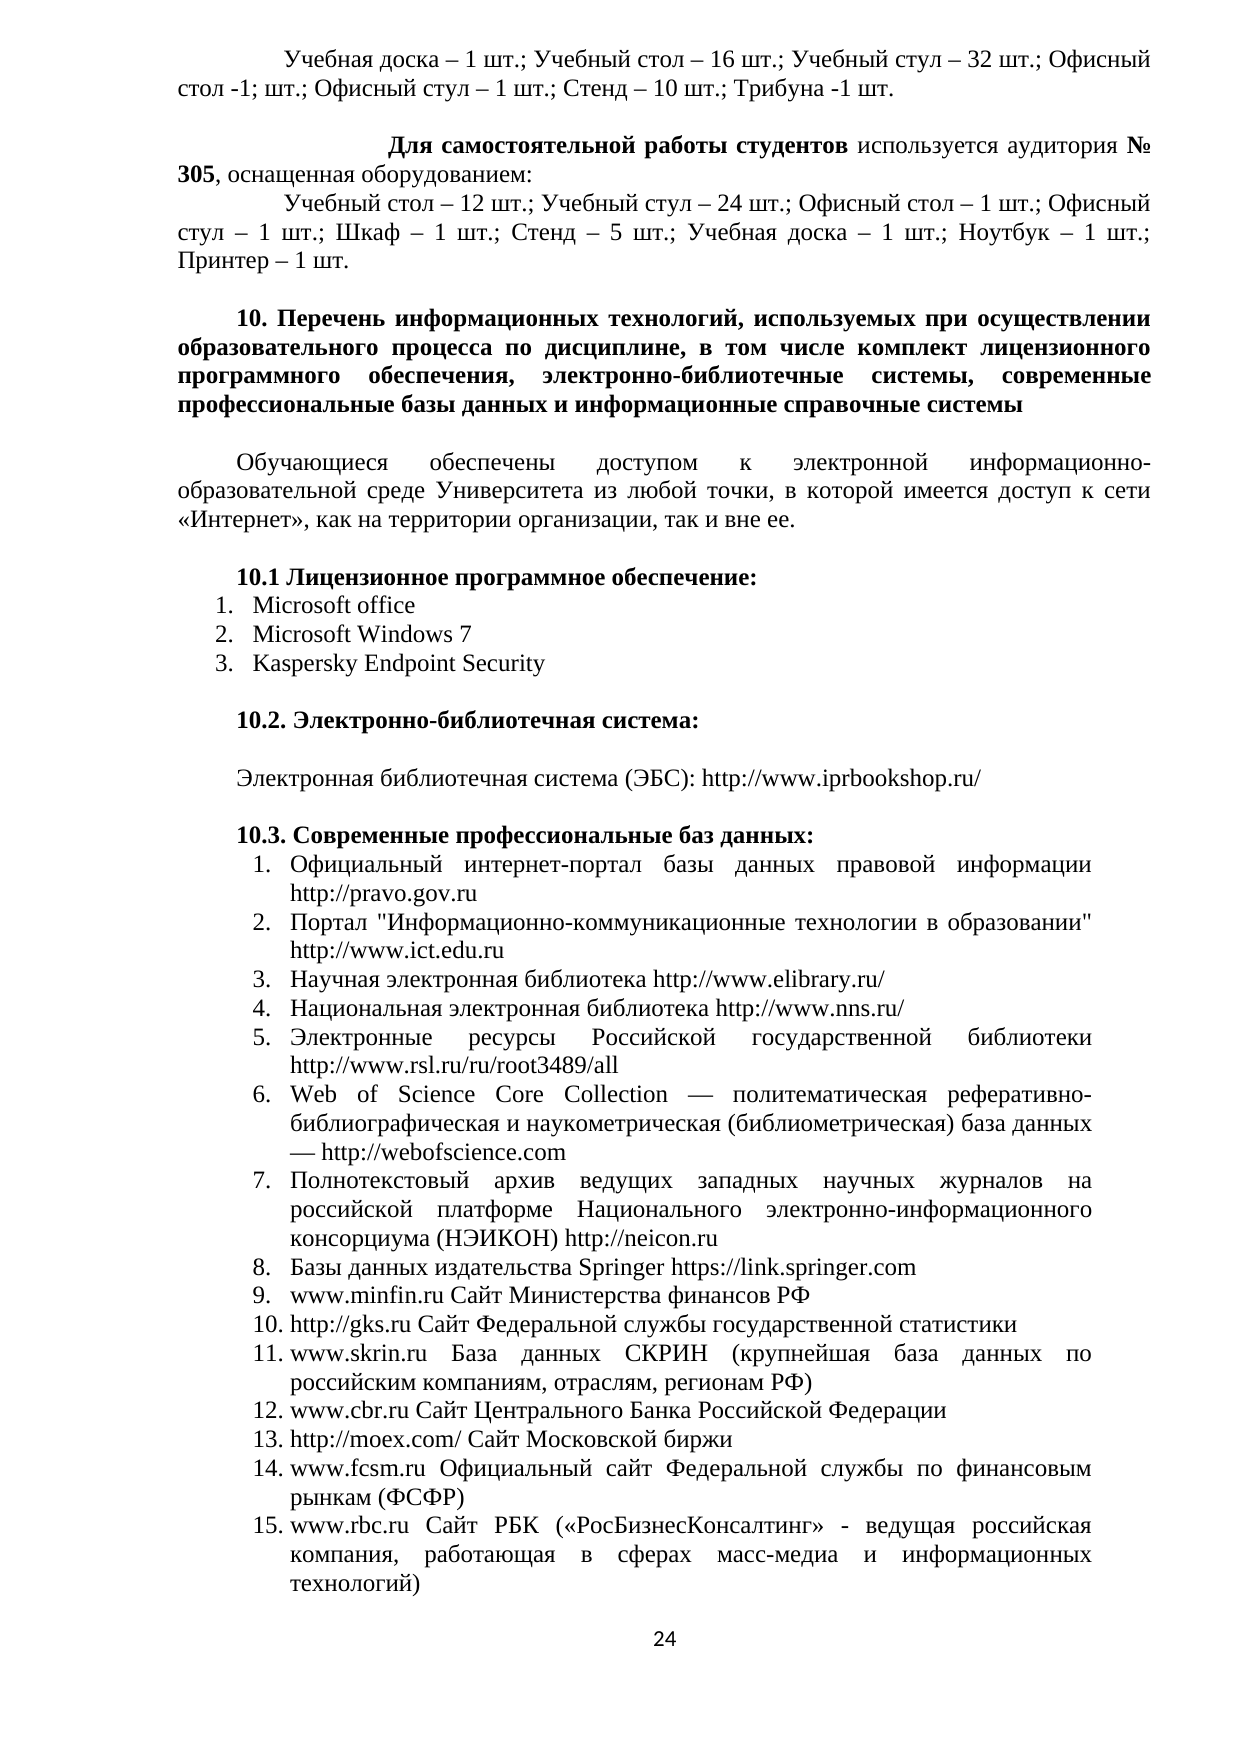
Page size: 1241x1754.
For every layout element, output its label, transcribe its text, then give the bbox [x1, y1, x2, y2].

list Научная электронная библиотека http://www.elibrary.ru/ [252, 964, 1093, 993]
list http://gks.ru Сайт Федеральной службы государственной статистики [252, 1309, 1093, 1338]
text Учебная доска – 1 шт.; Учебный стол – 16 шт.; Учебный стул – 32 шт.; Офисный стол -1; шт.; Офисный стул – 1 шт.; Стенд – 10 шт.; Трибуна -1 шт. [177, 44, 1152, 102]
list Портал "Информационно-коммуникационные технологии в образовании" http://www.ict.edu.ru [252, 907, 1093, 964]
text Электронная библиотечная система (ЭБС): http://www.iprbookshop.ru/ [177, 763, 1152, 792]
text 10.3. Современные профессиональные баз данных: [177, 821, 1152, 849]
text Учебный стол – 12 шт.; Учебный стул – 24 шт.; Офисный стол – 1 шт.; Офисный стул – 1 шт.; Шкаф – 1 шт.; Стенд – 5 шт.; Учебная доска – 1 шт.; Ноутбук – 1 шт.; Принтер – 1 шт. [177, 188, 1152, 274]
text 10.1 Лицензионное программное обеспечение: [177, 562, 1152, 591]
list Web of Science Core Collection — политематическая реферативно-библиографическая и наукометрическая (библиометрическая) база данных — http://webofscience.com [252, 1079, 1093, 1166]
list http://moex.com/ Сайт Московской биржи [252, 1424, 1093, 1453]
list www.fcsm.ru Официальный сайт Федеральной службы по финансовым рынкам (ФСФР) [252, 1453, 1093, 1511]
list www.minfin.ru Сайт Министерства финансов РФ [252, 1281, 1093, 1309]
list Базы данных издательства Springer https://link.springer.com [252, 1252, 1093, 1281]
text Для самостоятельной работы студентов используется аудитория № 305, оснащенная оборудованием: [177, 131, 1152, 188]
list www.skrin.ru База данных СКРИН (крупнейшая база данных по российским компаниям, отраслям, регионам РФ) [252, 1338, 1093, 1396]
list Национальная электронная библиотека http://www.nns.ru/ [252, 993, 1093, 1022]
list Электронные ресурсы Российской государственной библиотеки http://www.rsl.ru/ru/root3489/all [252, 1022, 1093, 1079]
list Microsoft office [215, 591, 1152, 619]
text Обучающиеся обеспечены доступом к электронной информационно-образовательной среде Университета из любой точки, в которой имеется доступ к сети «Интернет», как на территории организации, так и вне ее. [177, 447, 1152, 533]
list www.cbr.ru Сайт Центрального Банка Российской Федерации [252, 1396, 1093, 1424]
list Официальный интернет-портал базы данных правовой информации http://pravo.gov.ru [252, 849, 1093, 907]
list Microsoft Windows 7 [215, 619, 1152, 648]
text 10. Перечень информационных технологий, используемых при осуществлении образовательного процесса по дисциплине, в том числе комплект лицензионного программного обеспечения, электронно-библиотечные системы, современные профессиональные базы данных и информационные справочные системы [177, 303, 1152, 418]
text 10.2. Электронно-библиотечная система: [177, 706, 1152, 734]
list www.rbc.ru Сайт РБК («РосБизнесКонсалтинг» - ведущая российская компания, работающая в сферах масс-медиа и информационных технологий) [252, 1511, 1093, 1597]
list Kaspersky Endpoint Security [215, 648, 1152, 677]
list Полнотекстовый архив ведущих западных научных журналов на российской платформе Национального электронно-информационного консорциума (НЭИКОН) http://neicon.ru [252, 1166, 1093, 1252]
